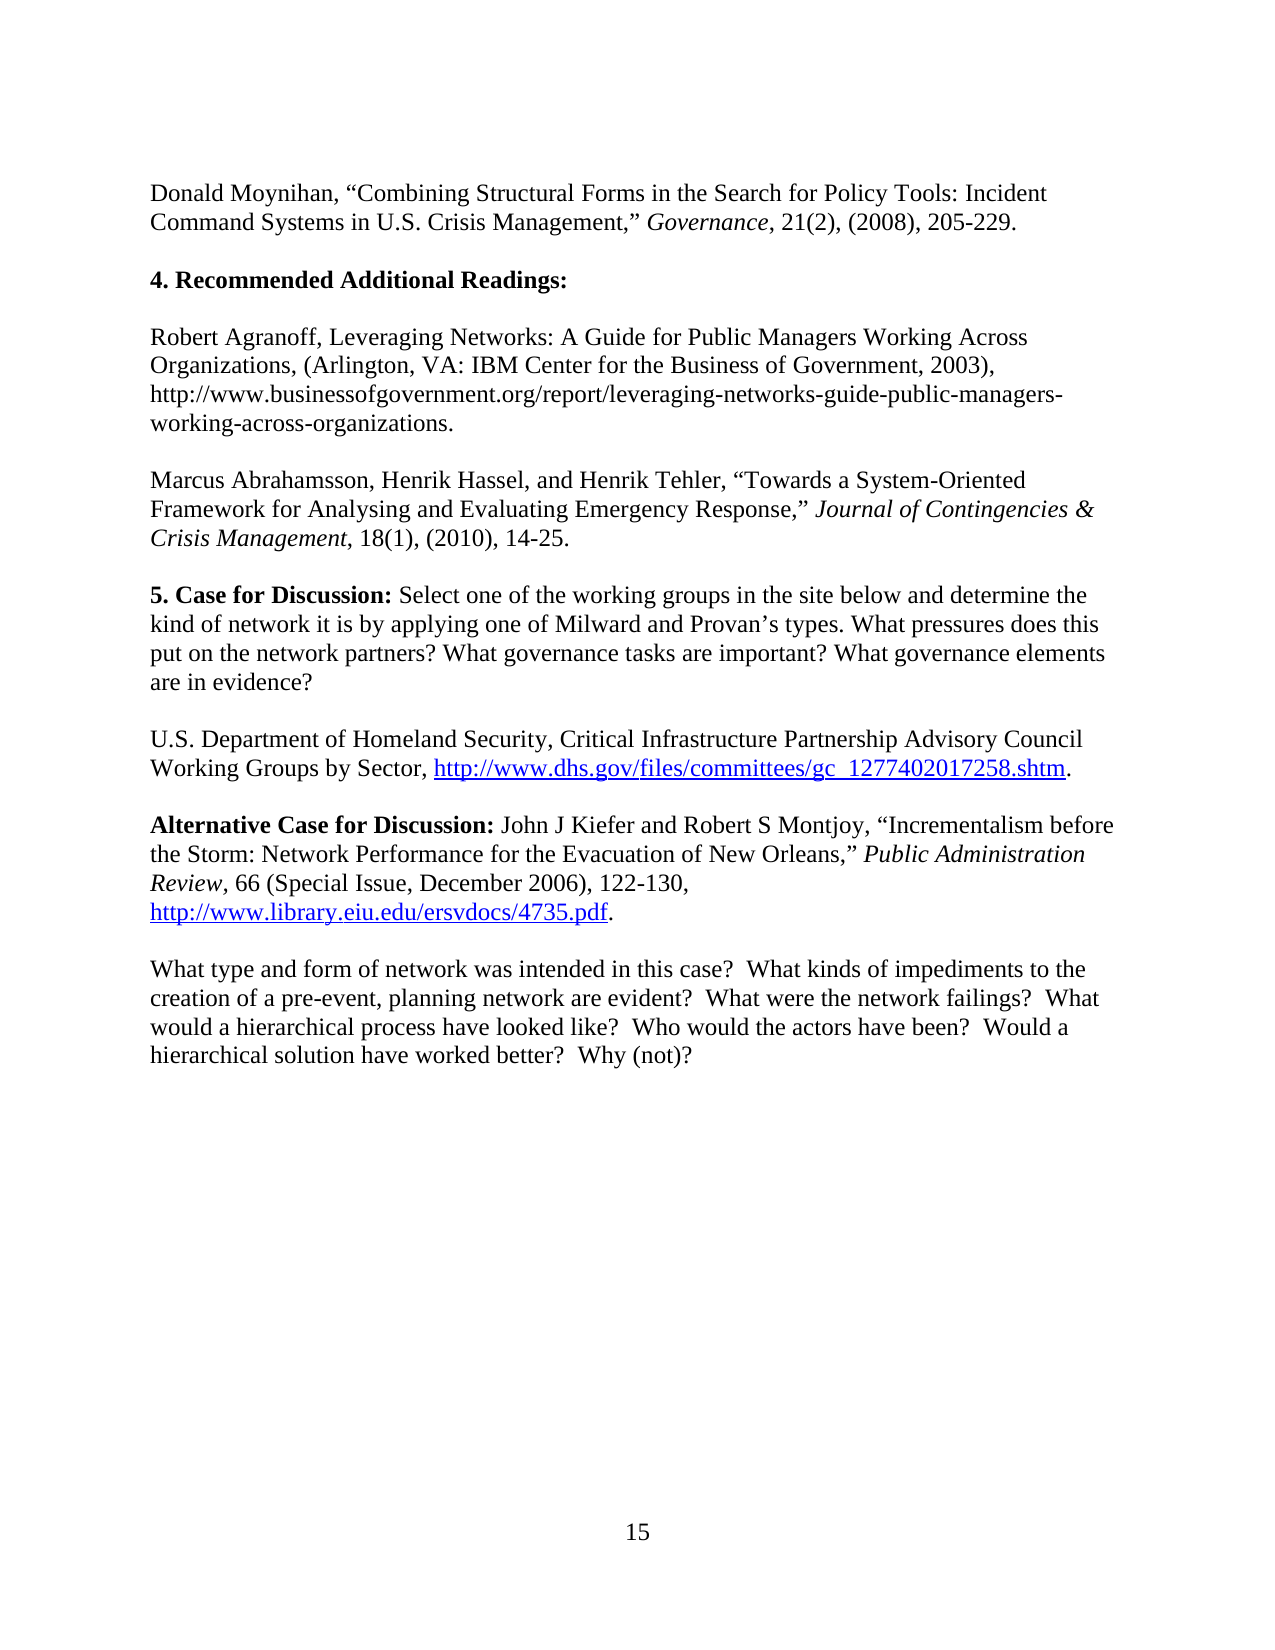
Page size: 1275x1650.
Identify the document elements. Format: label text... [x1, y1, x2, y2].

text U.S. Department of Homeland Security, Critical Infrastructure Partnership Advisory Council [150, 724, 1123, 753]
text Marcus Abrahamsson, Henrik Hassel, and Henrik Tehler, “Towards a System-Oriented Framework for Analysing and Evaluating Emergency Response,” Journal of Contingencies & Crisis Management, 18(1), (2010), 14-25. [150, 465, 1096, 552]
text 4. Recommended Additional Readings: [150, 265, 1123, 293]
text 15 [621, 1517, 654, 1545]
text Alternative Case for Discussion: John J Kiefer and Robert S Montjoy, “Incrementalism before the Storm: Network Performance for the Evacuation of New Orleans,” Public Administration Review, 66 (Special Issue, December 2006), 122-130, http://www.library.eiu.edu/ersvdocs/4735.pdf. [150, 810, 1116, 925]
text Command Systems in U.S. Crisis Management,” Governance, 21(2), (2008), 205-229. [150, 207, 1123, 235]
text 5. Case for Discussion: Select one of the working groups in the site below and determine the kind of network it is by applying one of Milward and Provan’s types. What pressures does this put on the network partners? What governance tasks are important? What governance elements are in evidence? [150, 580, 1107, 695]
text Robert Agranoff, Leveraging Networks: A Guide for Public Managers Working Across Organizations, (Arlington, VA: IBM Center for the Business of Government, 2003), http://www.businessofgovernment.org/report/leveraging-networks-guide-public-managers- working-across-organizations. [150, 322, 1065, 437]
text Donald Moynihan, “Combining Structural Forms in the Search for Policy Tools: Incident [150, 178, 1123, 207]
text What type and form of network was intended in this case? What kinds of impediments to the creation of a pre-event, planning network are evident? What were the network failings? What would a hierarchical process have looked like? Who would the actors have been? Would a hierarchical solution have worked better? Why (not)? [150, 954, 1101, 1069]
text Working Groups by Sector, http://www.dhs.gov/files/committees/gc_1277402017258.shtm. [150, 753, 1123, 781]
